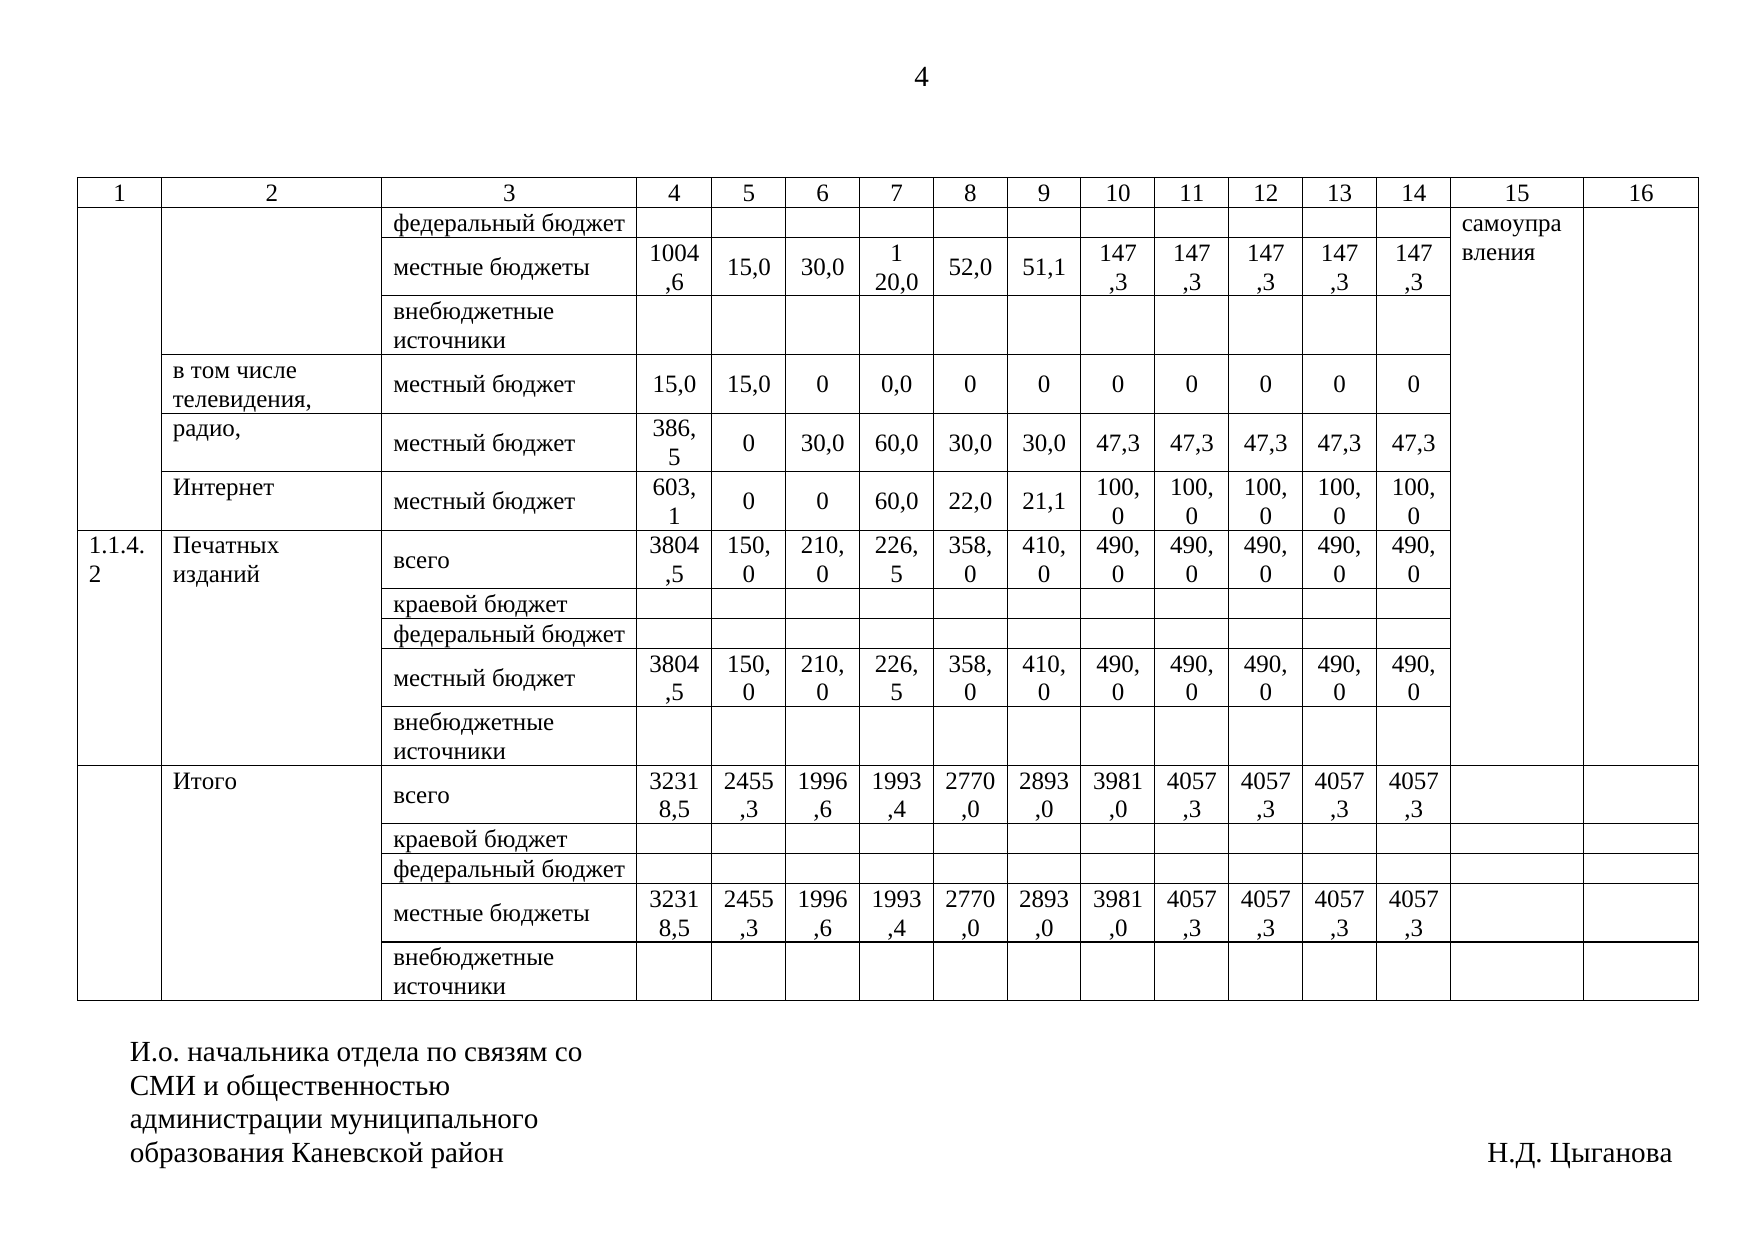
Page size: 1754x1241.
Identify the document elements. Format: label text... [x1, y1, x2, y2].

table_cell 490,0 [1155, 531, 1228, 588]
table_cell [860, 619, 933, 648]
table_cell 603,1 [637, 472, 711, 529]
table_cell 4057,3 [1377, 766, 1450, 823]
table_cell [1303, 589, 1376, 618]
table_cell [1081, 589, 1154, 618]
table_cell 1993,4 [860, 884, 933, 941]
table_cell 47,3 [1081, 414, 1154, 471]
table_cell 410,0 [1008, 531, 1080, 588]
table_cell [1155, 619, 1228, 648]
table_cell 3981,0 [1081, 884, 1154, 941]
table_cell [1155, 943, 1228, 1000]
table_header 14 [1377, 178, 1450, 207]
table_cell 100,0 [1377, 472, 1450, 529]
table_cell [1155, 208, 1228, 237]
table_cell [1008, 943, 1080, 1000]
table_cell 0 [712, 414, 785, 471]
table_cell 30,0 [786, 414, 859, 471]
table_cell 490,0 [1155, 649, 1228, 706]
table_cell [1451, 766, 1583, 823]
table_cell местный бюджет [382, 414, 636, 471]
table_cell [934, 854, 1007, 883]
table_cell [860, 296, 933, 354]
table_cell 47,3 [1229, 414, 1302, 471]
table_cell [860, 943, 933, 1000]
table_cell 2770,0 [934, 766, 1007, 823]
table_header 9 [1008, 178, 1080, 207]
table_cell [1377, 619, 1450, 648]
table_header 7 [860, 178, 933, 207]
table_cell [1081, 854, 1154, 883]
table_cell [1303, 824, 1376, 853]
table_cell 60,0 [860, 414, 933, 471]
table_cell федеральный бюджет [382, 854, 636, 883]
table_cell [934, 824, 1007, 853]
table_cell [712, 589, 785, 618]
table_cell местные бюджеты [382, 884, 636, 941]
table_cell [1229, 943, 1302, 1000]
table_cell краевой бюджет [382, 589, 636, 618]
table_cell 120,0 [860, 238, 933, 295]
table_cell [786, 208, 859, 237]
table_cell [712, 943, 785, 1000]
table_cell 3804,5 [637, 649, 711, 706]
table_cell [1081, 707, 1154, 765]
table_cell [1377, 707, 1450, 765]
table_cell 210,0 [786, 531, 859, 588]
table_cell 1996,6 [786, 766, 859, 823]
table_cell [1229, 208, 1302, 237]
table_cell Печатных изданий [162, 531, 381, 765]
table_cell 30,0 [934, 414, 1007, 471]
table_cell [1377, 854, 1450, 883]
table_cell 147,3 [1303, 238, 1376, 295]
table_cell [1584, 766, 1698, 823]
table_cell 4057,3 [1229, 884, 1302, 941]
table_cell 2893,0 [1008, 884, 1080, 941]
table_header 2 [162, 178, 381, 207]
table_cell внебюджетные источники [382, 943, 636, 1000]
table_cell 60,0 [860, 472, 933, 529]
table_cell 490,0 [1303, 531, 1376, 588]
table_header 3 [382, 178, 636, 207]
table_cell 358,0 [934, 531, 1007, 588]
table_cell [1377, 296, 1450, 354]
table_cell [1584, 854, 1698, 883]
table_cell [78, 766, 161, 1000]
table_cell 226,5 [860, 649, 933, 706]
table_cell [712, 619, 785, 648]
table_cell [1155, 296, 1228, 354]
table_cell [637, 854, 711, 883]
table_cell [860, 589, 933, 618]
table_cell Интернет [162, 472, 381, 529]
table_header 8 [934, 178, 1007, 207]
table_cell всего [382, 531, 636, 588]
table_header Н.Д. Цыганова [605, 1035, 1683, 1169]
table_cell [934, 296, 1007, 354]
table_cell [860, 824, 933, 853]
table_cell 0 [1008, 355, 1080, 412]
table_cell [1081, 208, 1154, 237]
table_cell 1004,6 [637, 238, 711, 295]
table_cell 0 [1377, 355, 1450, 412]
table_header 11 [1155, 178, 1228, 207]
table_cell [712, 854, 785, 883]
table_cell [1008, 589, 1080, 618]
table_cell всего [382, 766, 636, 823]
table_header И.о. начальника отдела по связям со СМИ и общественностью администрации муниципального образования Каневской район [118, 1035, 605, 1169]
table_cell [1008, 824, 1080, 853]
table_cell 21,1 [1008, 472, 1080, 529]
table_cell [1229, 854, 1302, 883]
table_cell 3804,5 [637, 531, 711, 588]
table_cell 490,0 [1303, 649, 1376, 706]
table_cell 4057,3 [1377, 884, 1450, 941]
table_cell 0 [712, 472, 785, 529]
table_cell 15,0 [712, 238, 785, 295]
table_cell 2455,3 [712, 766, 785, 823]
table_cell [786, 296, 859, 354]
table_cell [786, 707, 859, 765]
table_cell 0 [1303, 355, 1376, 412]
table_cell 4057,3 [1155, 884, 1228, 941]
table_cell 386,5 [637, 414, 711, 471]
table_cell [637, 589, 711, 618]
table_cell [1008, 296, 1080, 354]
table_cell [786, 589, 859, 618]
table_cell 1996,6 [786, 884, 859, 941]
table_cell [637, 296, 711, 354]
table_cell [934, 943, 1007, 1000]
table_header 4 [637, 178, 711, 207]
table_cell [1303, 296, 1376, 354]
table_cell 51,1 [1008, 238, 1080, 295]
table_cell [786, 854, 859, 883]
table_cell 3981,0 [1081, 766, 1154, 823]
table_cell федеральный бюджет [382, 619, 636, 648]
table_cell 490,0 [1229, 649, 1302, 706]
table_cell [934, 589, 1007, 618]
table_cell 0 [786, 355, 859, 412]
table_cell 100,0 [1081, 472, 1154, 529]
table_cell 490,0 [1229, 531, 1302, 588]
table_cell 100,0 [1229, 472, 1302, 529]
table_cell [1008, 619, 1080, 648]
table_cell 0 [1155, 355, 1228, 412]
table_cell 100,0 [1303, 472, 1376, 529]
table_cell [712, 208, 785, 237]
table_cell 0 [1081, 355, 1154, 412]
table_cell 147,3 [1081, 238, 1154, 295]
table_cell [1303, 707, 1376, 765]
table_cell 52,0 [934, 238, 1007, 295]
table_header 5 [712, 178, 785, 207]
table_cell 4057,3 [1303, 766, 1376, 823]
table_cell 32318,5 [637, 884, 711, 941]
table_header 13 [1303, 178, 1376, 207]
table_cell 147,3 [1377, 238, 1450, 295]
table_cell 4057,3 [1155, 766, 1228, 823]
table_cell [1584, 943, 1698, 1000]
table_cell [786, 824, 859, 853]
table_cell 147,3 [1229, 238, 1302, 295]
table_cell Итого [162, 766, 381, 1000]
table_header 12 [1229, 178, 1302, 207]
table_cell 0 [934, 355, 1007, 412]
table_cell [1584, 824, 1698, 853]
table_cell [637, 707, 711, 765]
table_cell 0 [1229, 355, 1302, 412]
table_cell [637, 943, 711, 1000]
table_header 1 [78, 178, 161, 207]
table_cell 15,0 [712, 355, 785, 412]
table_cell [1451, 943, 1583, 1000]
table_cell в том числе телевидения, [162, 355, 381, 412]
table_cell [712, 707, 785, 765]
table_cell 22,0 [934, 472, 1007, 529]
table_cell 15,0 [637, 355, 711, 412]
table_cell [637, 824, 711, 853]
table_cell 4057,3 [1229, 766, 1302, 823]
table_cell внебюджетные источники [382, 707, 636, 765]
table_cell [1303, 619, 1376, 648]
table_cell [1377, 943, 1450, 1000]
table_cell 210,0 [786, 649, 859, 706]
table_cell местный бюджет [382, 472, 636, 529]
table_cell [860, 854, 933, 883]
table_cell 150,0 [712, 649, 785, 706]
table_cell местные бюджеты [382, 238, 636, 295]
table_cell [1081, 824, 1154, 853]
table_cell [1081, 943, 1154, 1000]
table_cell [1155, 589, 1228, 618]
table_cell 147,3 [1155, 238, 1228, 295]
table_cell 2770,0 [934, 884, 1007, 941]
table_cell [1451, 824, 1583, 853]
table_cell [1451, 854, 1583, 883]
table_cell [1229, 589, 1302, 618]
table_cell 490,0 [1081, 531, 1154, 588]
table_cell [1377, 589, 1450, 618]
table_cell 226,5 [860, 531, 933, 588]
table_cell 1993,4 [860, 766, 933, 823]
table_cell федеральный бюджет [382, 208, 636, 237]
table_cell [1008, 854, 1080, 883]
table_cell [1303, 208, 1376, 237]
table_cell 32318,5 [637, 766, 711, 823]
table_cell [860, 707, 933, 765]
table_cell [712, 824, 785, 853]
table_cell 0,0 [860, 355, 933, 412]
table_cell [1303, 854, 1376, 883]
table_cell радио, [162, 414, 381, 471]
table_cell [1081, 619, 1154, 648]
table_cell 490,0 [1377, 649, 1450, 706]
table_cell [786, 619, 859, 648]
table_cell 47,3 [1155, 414, 1228, 471]
table_cell [1303, 943, 1376, 1000]
table_header 10 [1081, 178, 1154, 207]
table_cell 47,3 [1377, 414, 1450, 471]
table_header 16 [1584, 178, 1698, 207]
table_cell [934, 208, 1007, 237]
table_cell [1229, 619, 1302, 648]
table_cell 0 [786, 472, 859, 529]
table_cell [1229, 824, 1302, 853]
table_cell местный бюджет [382, 649, 636, 706]
table_cell 358,0 [934, 649, 1007, 706]
table_cell внебюджетные источники [382, 296, 636, 354]
table_cell [1155, 707, 1228, 765]
table_cell [637, 619, 711, 648]
table_header 6 [786, 178, 859, 207]
table_cell [934, 619, 1007, 648]
table_cell 490,0 [1377, 531, 1450, 588]
table_cell [1008, 707, 1080, 765]
table_cell [1155, 824, 1228, 853]
table_cell 30,0 [786, 238, 859, 295]
table_cell 150,0 [712, 531, 785, 588]
table_cell [1451, 884, 1583, 941]
table_cell 4057,3 [1303, 884, 1376, 941]
table_cell 47,3 [1303, 414, 1376, 471]
table_cell [1229, 296, 1302, 354]
table_header 15 [1451, 178, 1583, 207]
table_cell [1377, 824, 1450, 853]
table_cell [1155, 854, 1228, 883]
table_cell [637, 208, 711, 237]
table_cell [1229, 707, 1302, 765]
table_cell 1.1.4.2 [78, 531, 161, 765]
table_cell [1008, 208, 1080, 237]
table_cell 2455,3 [712, 884, 785, 941]
table_cell 30,0 [1008, 414, 1080, 471]
table_cell 410,0 [1008, 649, 1080, 706]
table_cell [934, 707, 1007, 765]
table_cell [1377, 208, 1450, 237]
table_cell [712, 296, 785, 354]
table_cell краевой бюджет [382, 824, 636, 853]
table_cell [860, 208, 933, 237]
table_cell [786, 943, 859, 1000]
table_cell [1584, 884, 1698, 941]
table_cell местный бюджет [382, 355, 636, 412]
table_cell 2893,0 [1008, 766, 1080, 823]
table_cell 100,0 [1155, 472, 1228, 529]
table_cell [1081, 296, 1154, 354]
table_cell 490,0 [1081, 649, 1154, 706]
